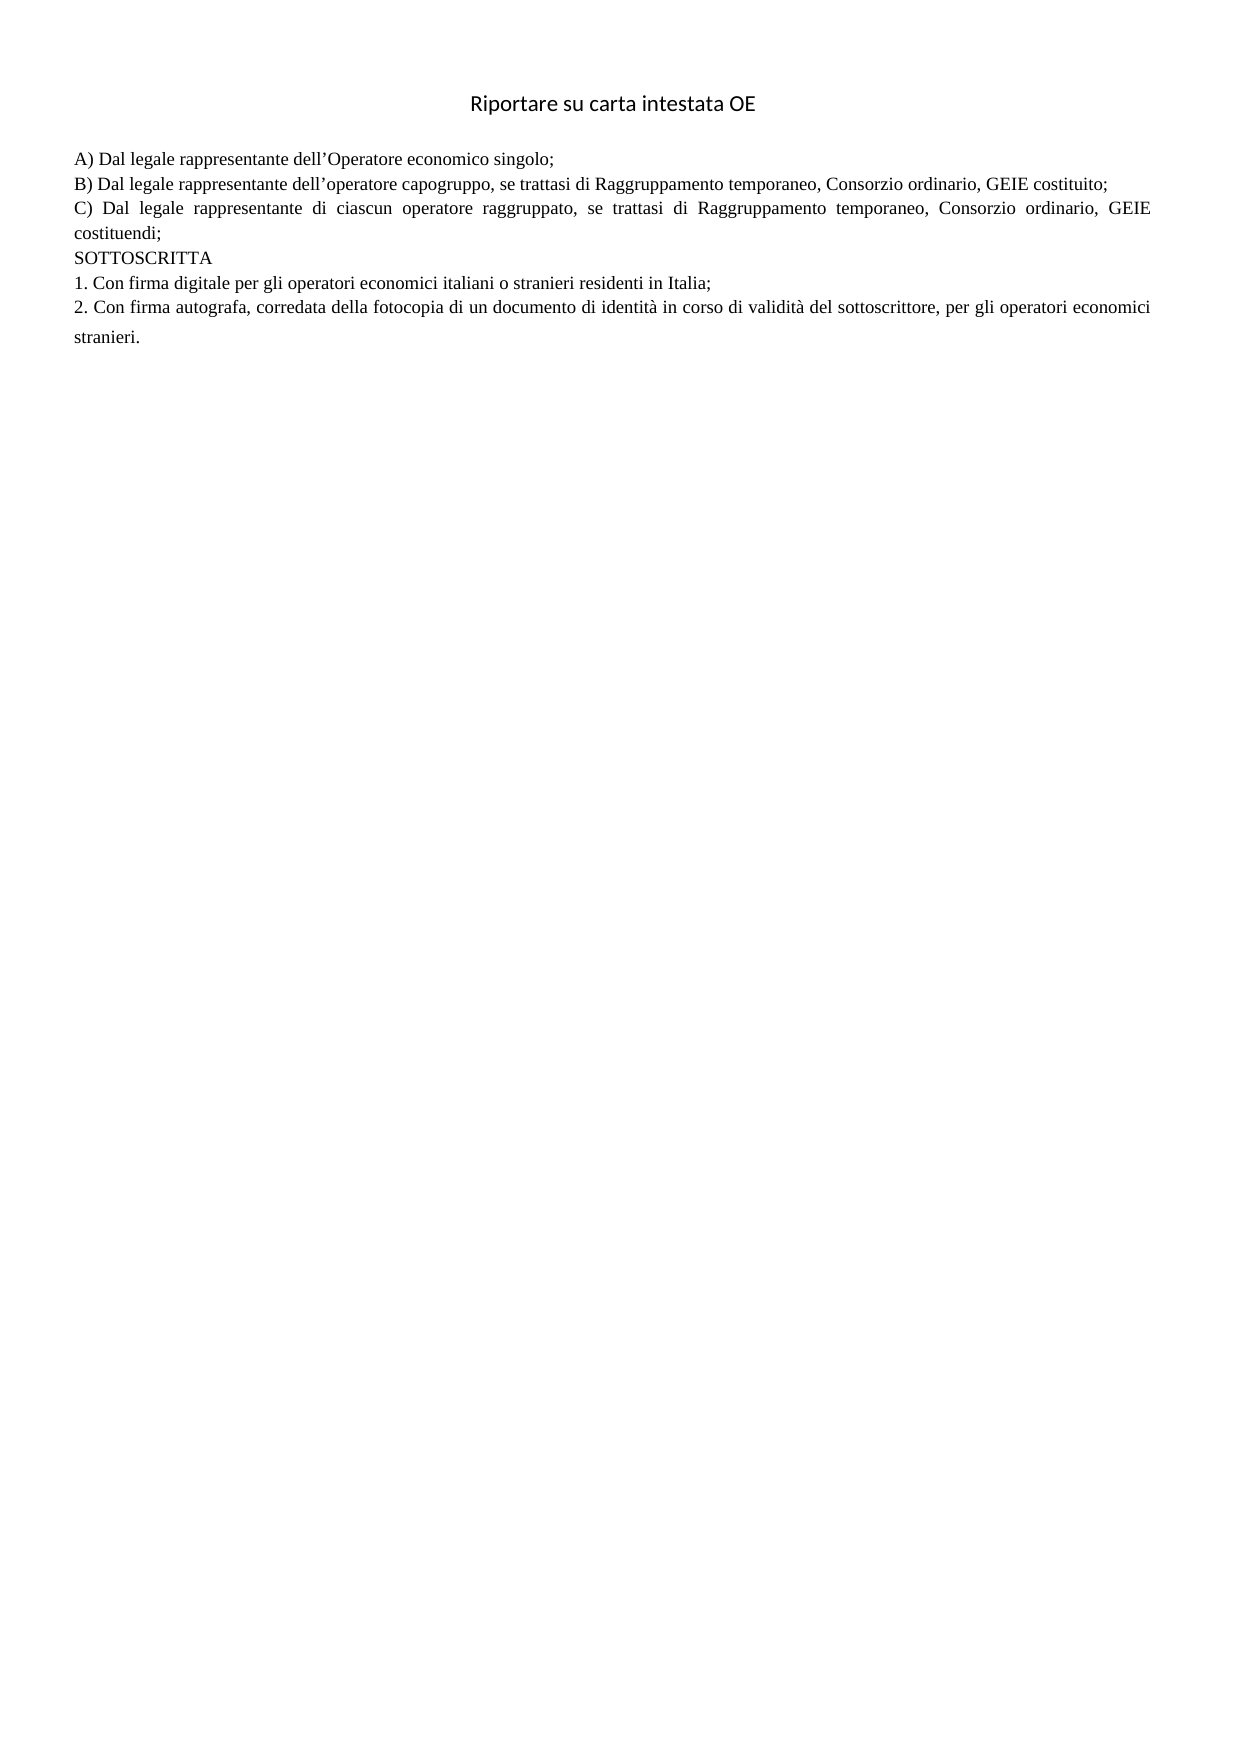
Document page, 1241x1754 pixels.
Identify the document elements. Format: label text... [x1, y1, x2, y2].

text SOTTOSCRITTA [74, 247, 1152, 268]
text C) Dal legale rappresentante di ciascun operatore raggruppato, se trattasi di Raggruppamento temporaneo, Consorzio ordinario, GEIE costituendi; [74, 197, 1152, 243]
text 1. Con firma digitale per gli operatori economici italiani o stranieri residenti in Italia; [74, 272, 1152, 293]
text 2. Con firma autografa, corredata della fotocopia di un documento di identità in corso di validità del sottoscrittore, per gli operatori economici stranieri. [74, 296, 1152, 348]
text B) Dal legale rappresentante dell’operatore capogruppo, se trattasi di Raggruppamento temporaneo, Consorzio ordinario, GEIE costituito; [74, 172, 1152, 194]
text A) Dal legale rappresentante dell’Operatore economico singolo; [74, 148, 1152, 169]
